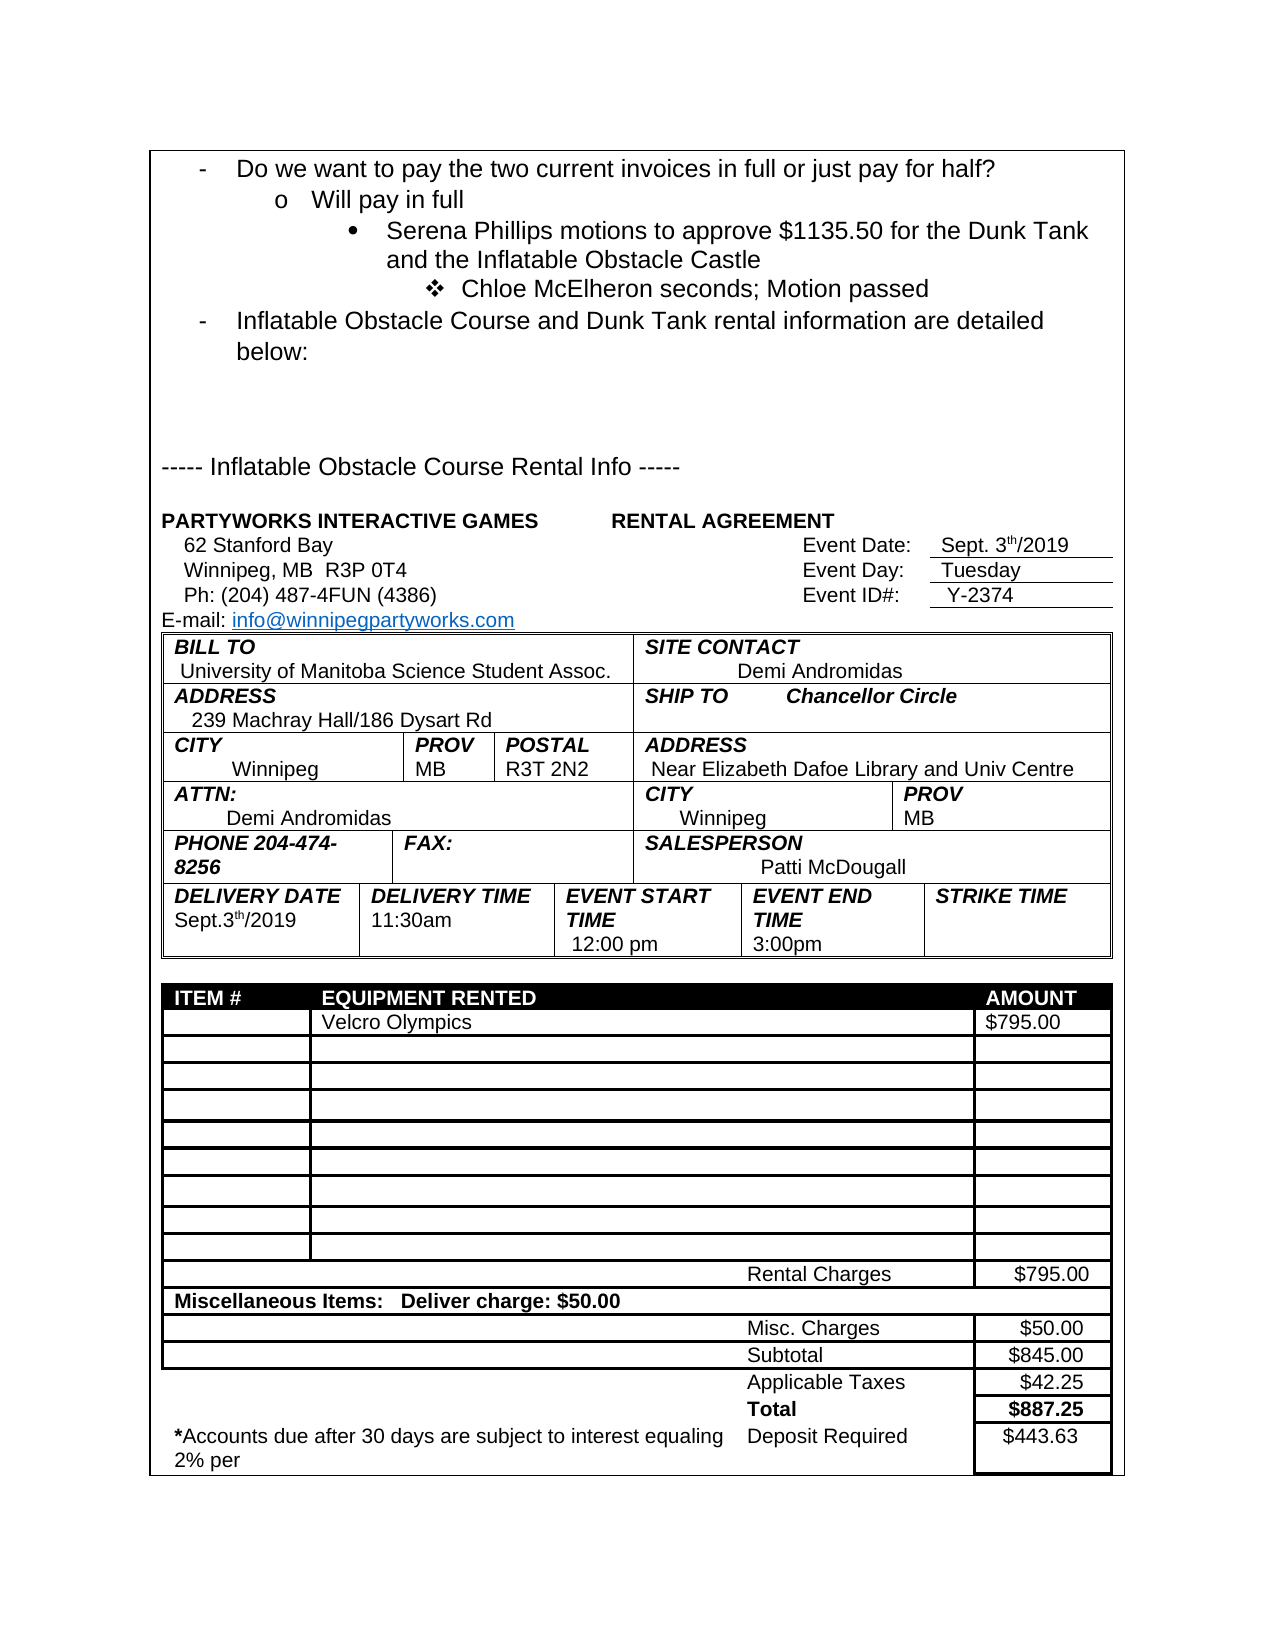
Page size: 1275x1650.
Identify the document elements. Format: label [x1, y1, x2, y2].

table_cell [151, 151, 1124, 1475]
